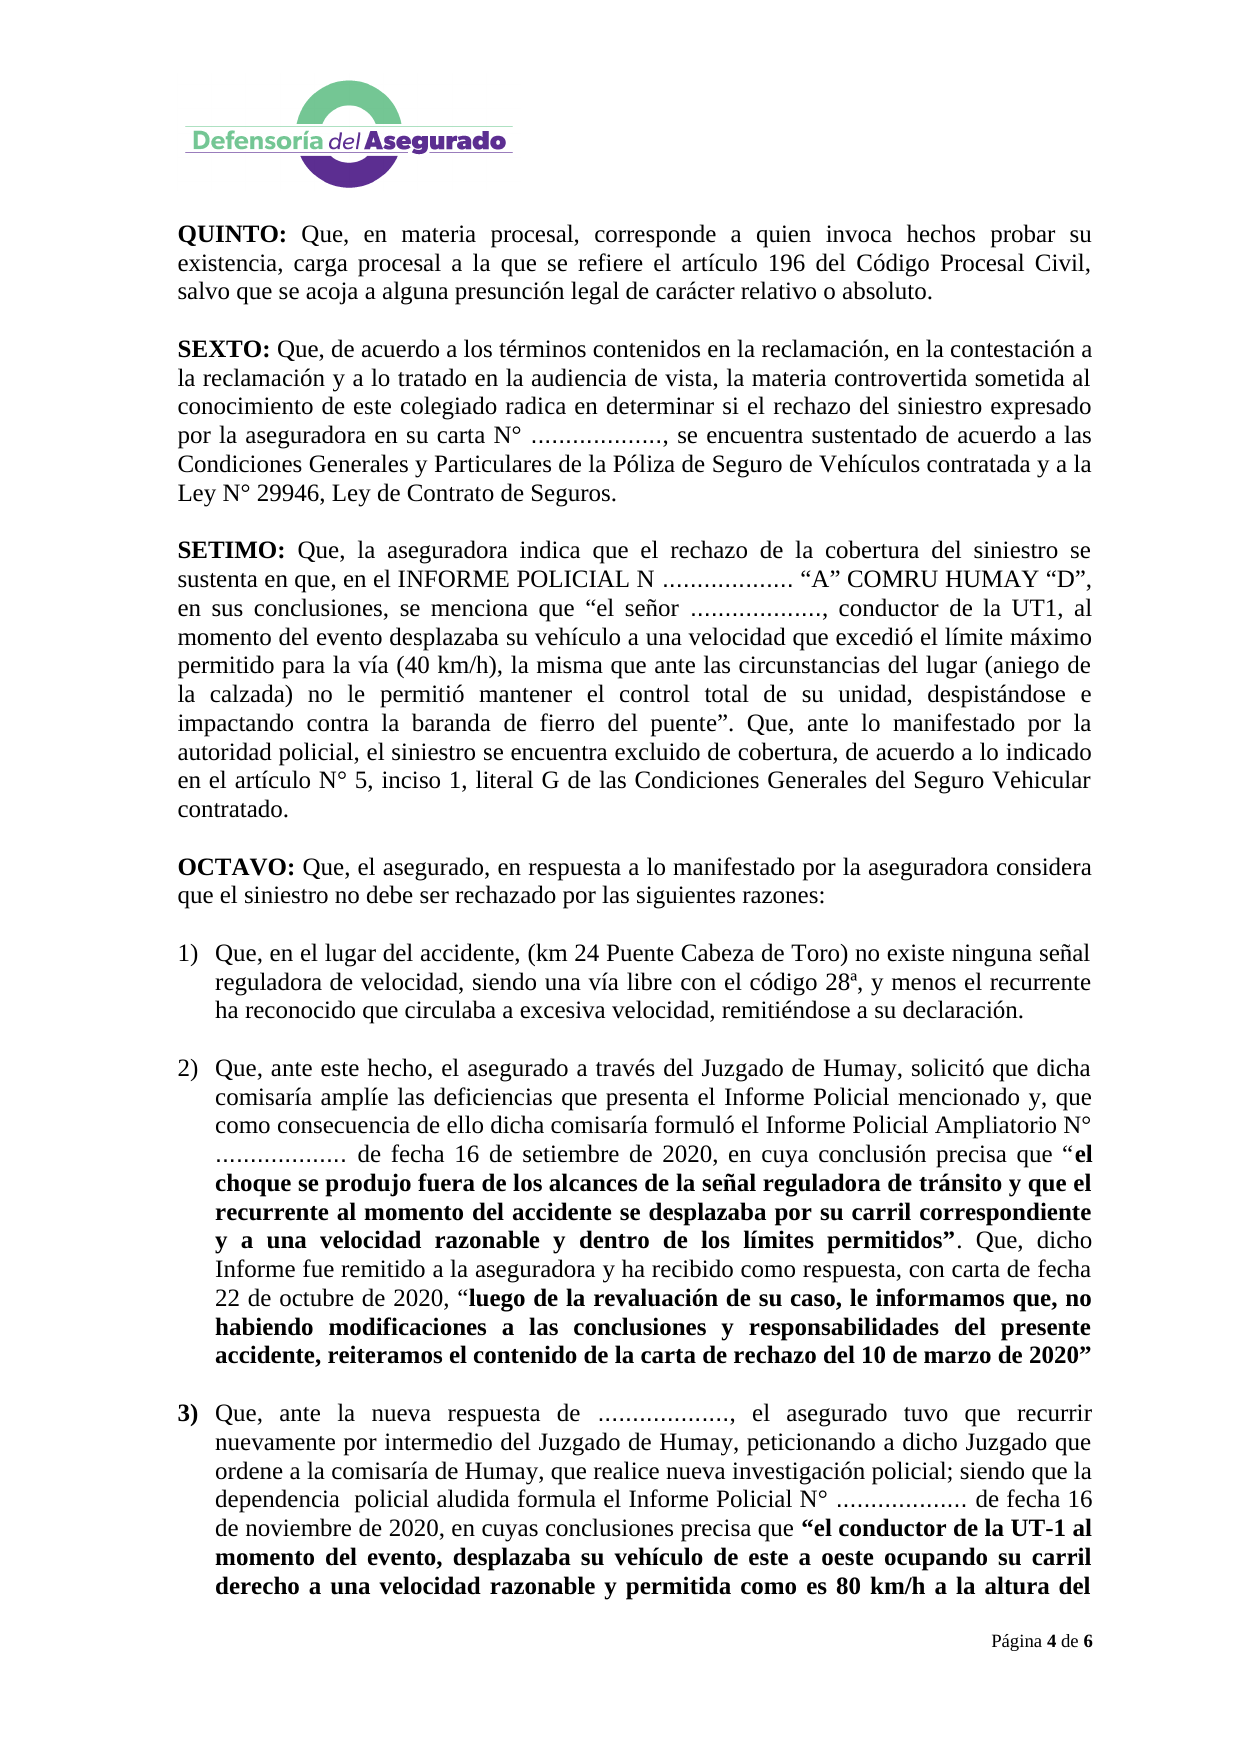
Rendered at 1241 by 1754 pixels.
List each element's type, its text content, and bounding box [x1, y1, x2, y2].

text SETIMO: Que, la aseguradora indica que el rechazo de la cobertura del siniestro se sustenta en que, en el INFORME POLICIAL N ................... “A” COMRU HUMAY “D”, en sus conclusiones, se menciona que “el señor ..................., conductor de la UT1, al momento del evento desplazaba su vehículo a una velocidad que excedió el límite máximo permitido para la vía (40 km/h), la misma que ante las circunstancias del lugar (aniego de la calzada) no le permitió mantener el control total de su unidad, despistándose e impactando contra la baranda de fierro del puente”. Que, ante lo manifestado por la autoridad policial, el siniestro se encuentra excluido de cobertura, de acuerdo a lo indicado en el artículo N° 5, inciso 1, literal G de las Condiciones Generales del Seguro Vehicular contratado. [177, 535, 1092, 823]
list Que, en el lugar del accidente, (km 24 Puente Cabeza de Toro) no existe ninguna señal reguladora de velocidad, siendo una vía libre con el código 28ª, y menos el recurrente ha reconocido que circulaba a excesiva velocidad, remitiéndose a su declaración. [177, 938, 1092, 1024]
text SEXTO: Que, de acuerdo a los términos contenidos en la reclamación, en la contestación a la reclamación y a lo tratado en la audiencia de vista, la materia controvertida sometida al conocimiento de este colegiado radica en determinar si el rechazo del siniestro expresado por la aseguradora en su carta N° ..................., se encuentra sustentado de acuerdo a las Condiciones Generales y Particulares de la Póliza de Seguro de Vehículos contratada y a la Ley N° 29946, Ley de Contrato de Seguros. [177, 334, 1092, 507]
text QUINTO: Que, en materia procesal, corresponde a quien invoca hechos probar su existencia, carga procesal a la que se refiere el artículo 196 del Código Procesal Civil, salvo que se acoja a alguna presunción legal de carácter relativo o absoluto. [177, 219, 1092, 305]
list Que, ante este hecho, el asegurado a través del Juzgado de Humay, solicitó que dicha comisaría amplíe las deficiencias que presenta el Informe Policial mencionado y, que como consecuencia de ello dicha comisaría formuló el Informe Policial Ampliatorio N° ................... de fecha 16 de setiembre de 2020, en cuya conclusión precisa que “el choque se produjo fuera de los alcances de la señal reguladora de tránsito y que el recurrente al momento del accidente se desplazaba por su carril correspondiente y a una velocidad razonable y dentro de los límites permitidos”. Que, dicho Informe fue remitido a la aseguradora y ha recibido como respuesta, con carta de fecha 22 de octubre de 2020, “luego de la revaluación de su caso, le informamos que, no habiendo modificaciones a las conclusiones y responsabilidades del presente accidente, reiteramos el contenido de la carta de rechazo del 10 de marzo de 2020” [177, 1053, 1092, 1369]
text OCTAVO: Que, el asegurado, en respuesta a lo manifestado por la aseguradora considera que el siniestro no debe ser rechazado por las siguientes razones: [177, 852, 1092, 909]
picture [177, 73, 521, 191]
